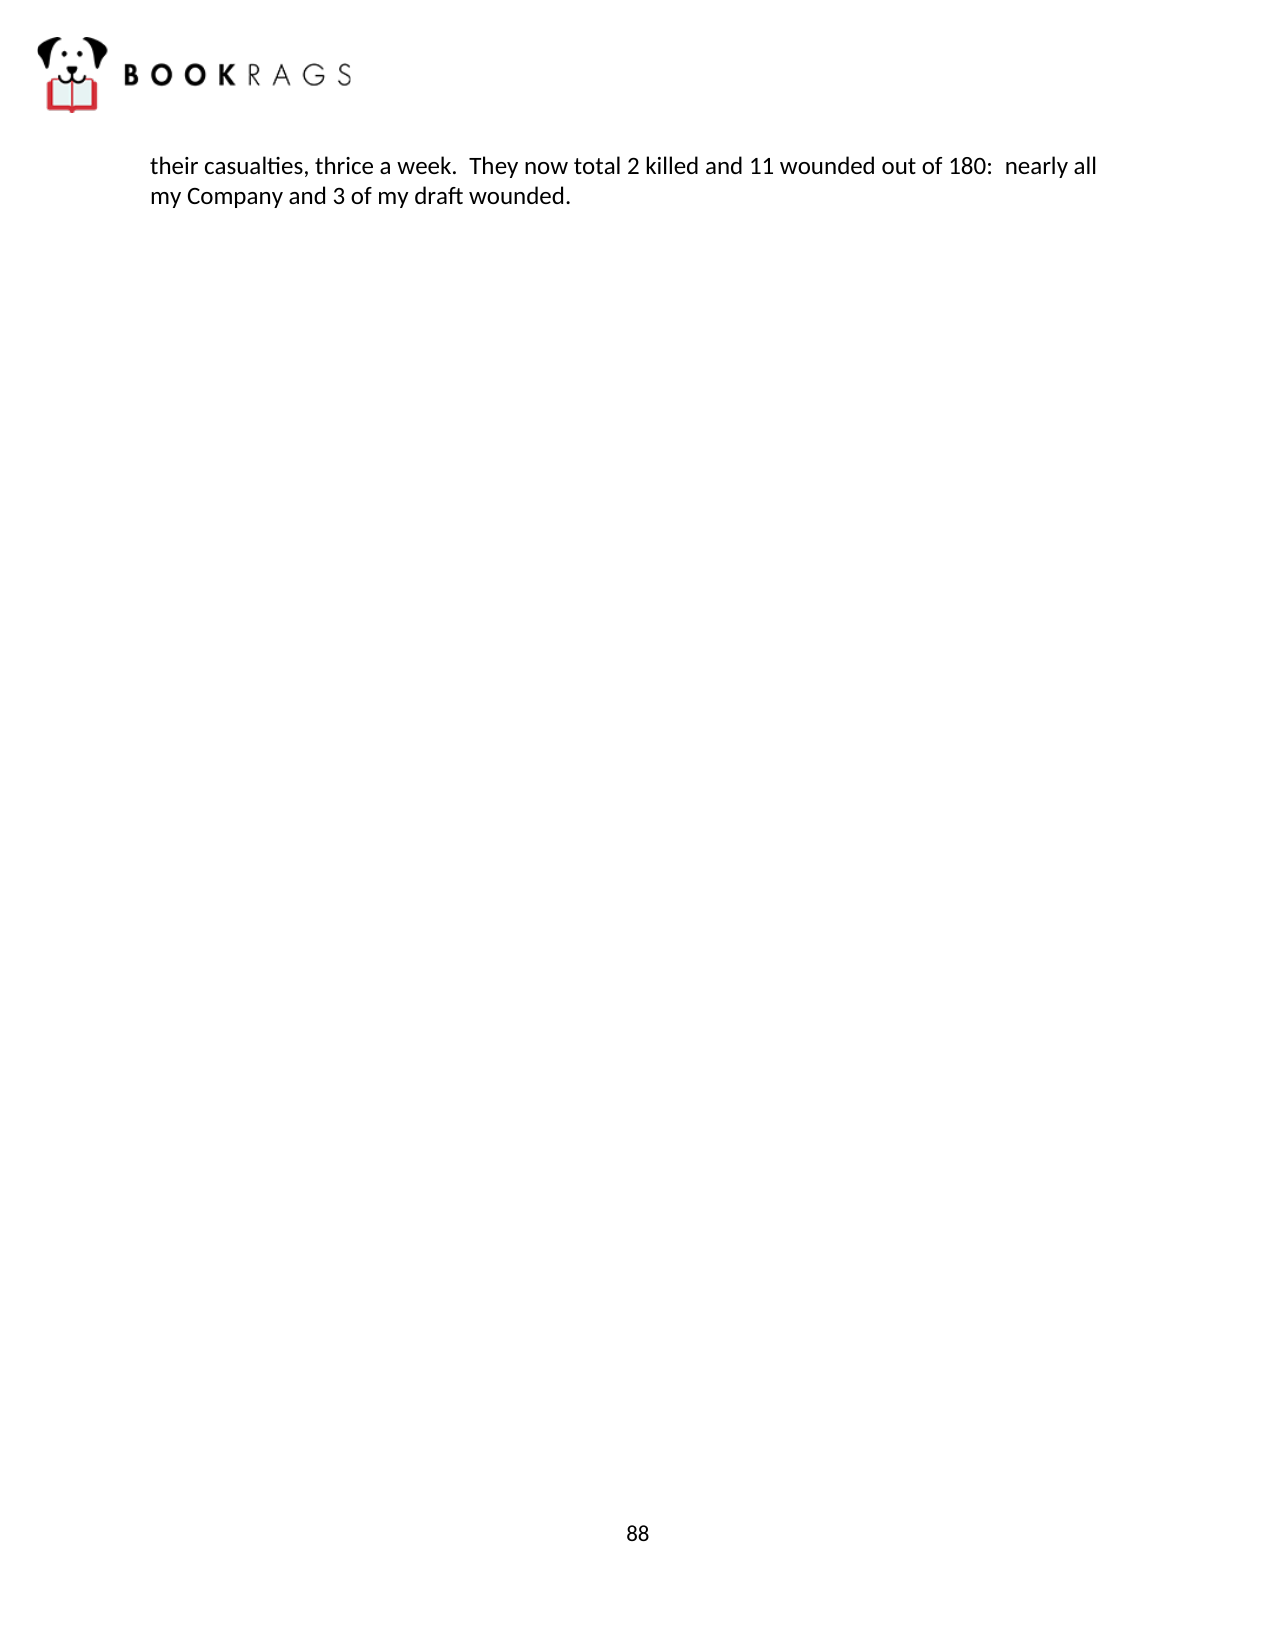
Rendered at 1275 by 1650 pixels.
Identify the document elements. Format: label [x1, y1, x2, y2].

text [150, 150, 1125, 211]
picture [37, 37, 351, 113]
